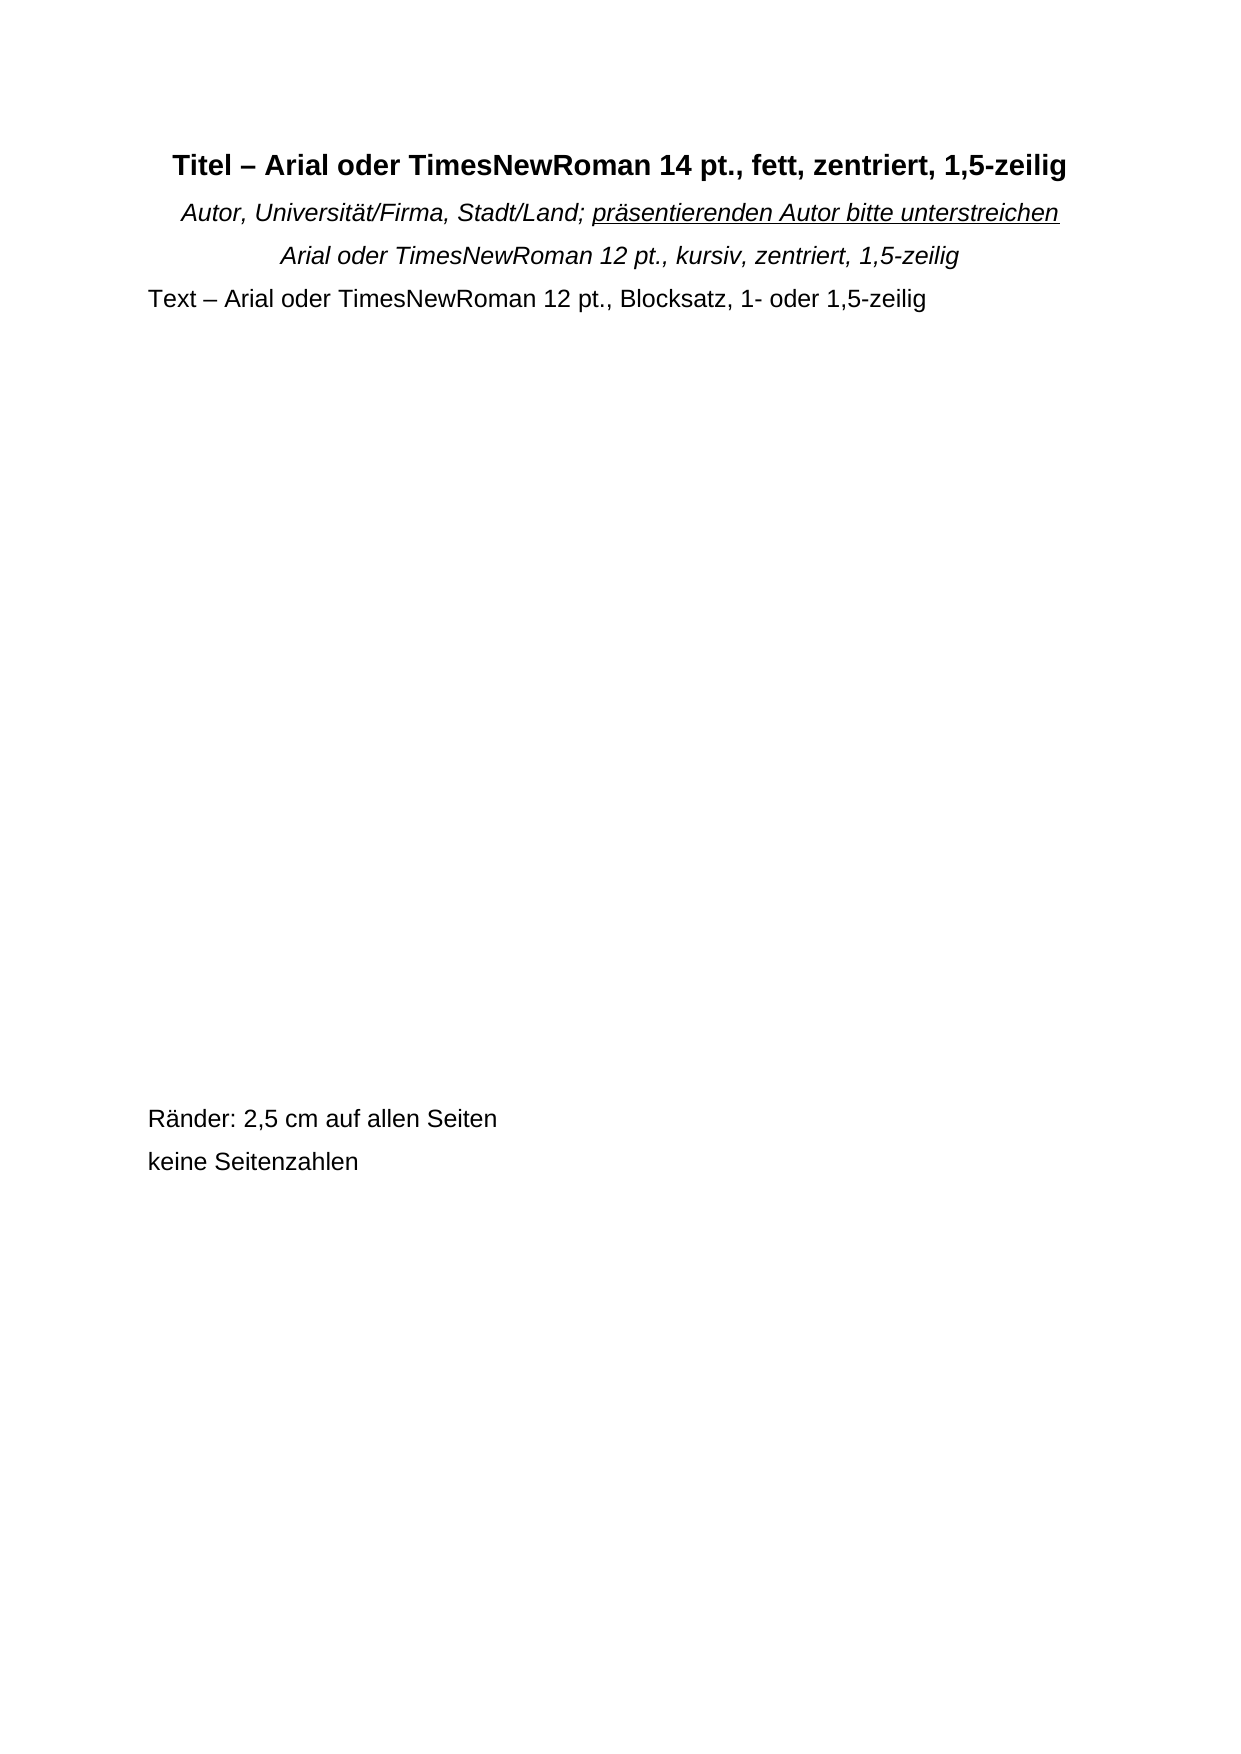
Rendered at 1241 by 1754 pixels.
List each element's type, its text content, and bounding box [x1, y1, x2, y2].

text Ränder: 2,5 cm auf allen Seiten [148, 1104, 1092, 1132]
text Autor, Universität/Firma, Stadt/Land; präsentierenden Autor bitte unterstreichen Arial oder TimesNewRoman 12 pt., kursiv, zentriert, 1,5-zeilig [148, 198, 1092, 270]
text Text – Arial oder TimesNewRoman 12 pt., Blocksatz, 1- oder 1,5-zeilig [148, 284, 1092, 313]
text Titel – Arial oder TimesNewRoman 14 pt., fett, zentriert, 1,5-zeilig [148, 148, 1092, 181]
text keine Seitenzahlen [148, 1147, 1092, 1176]
